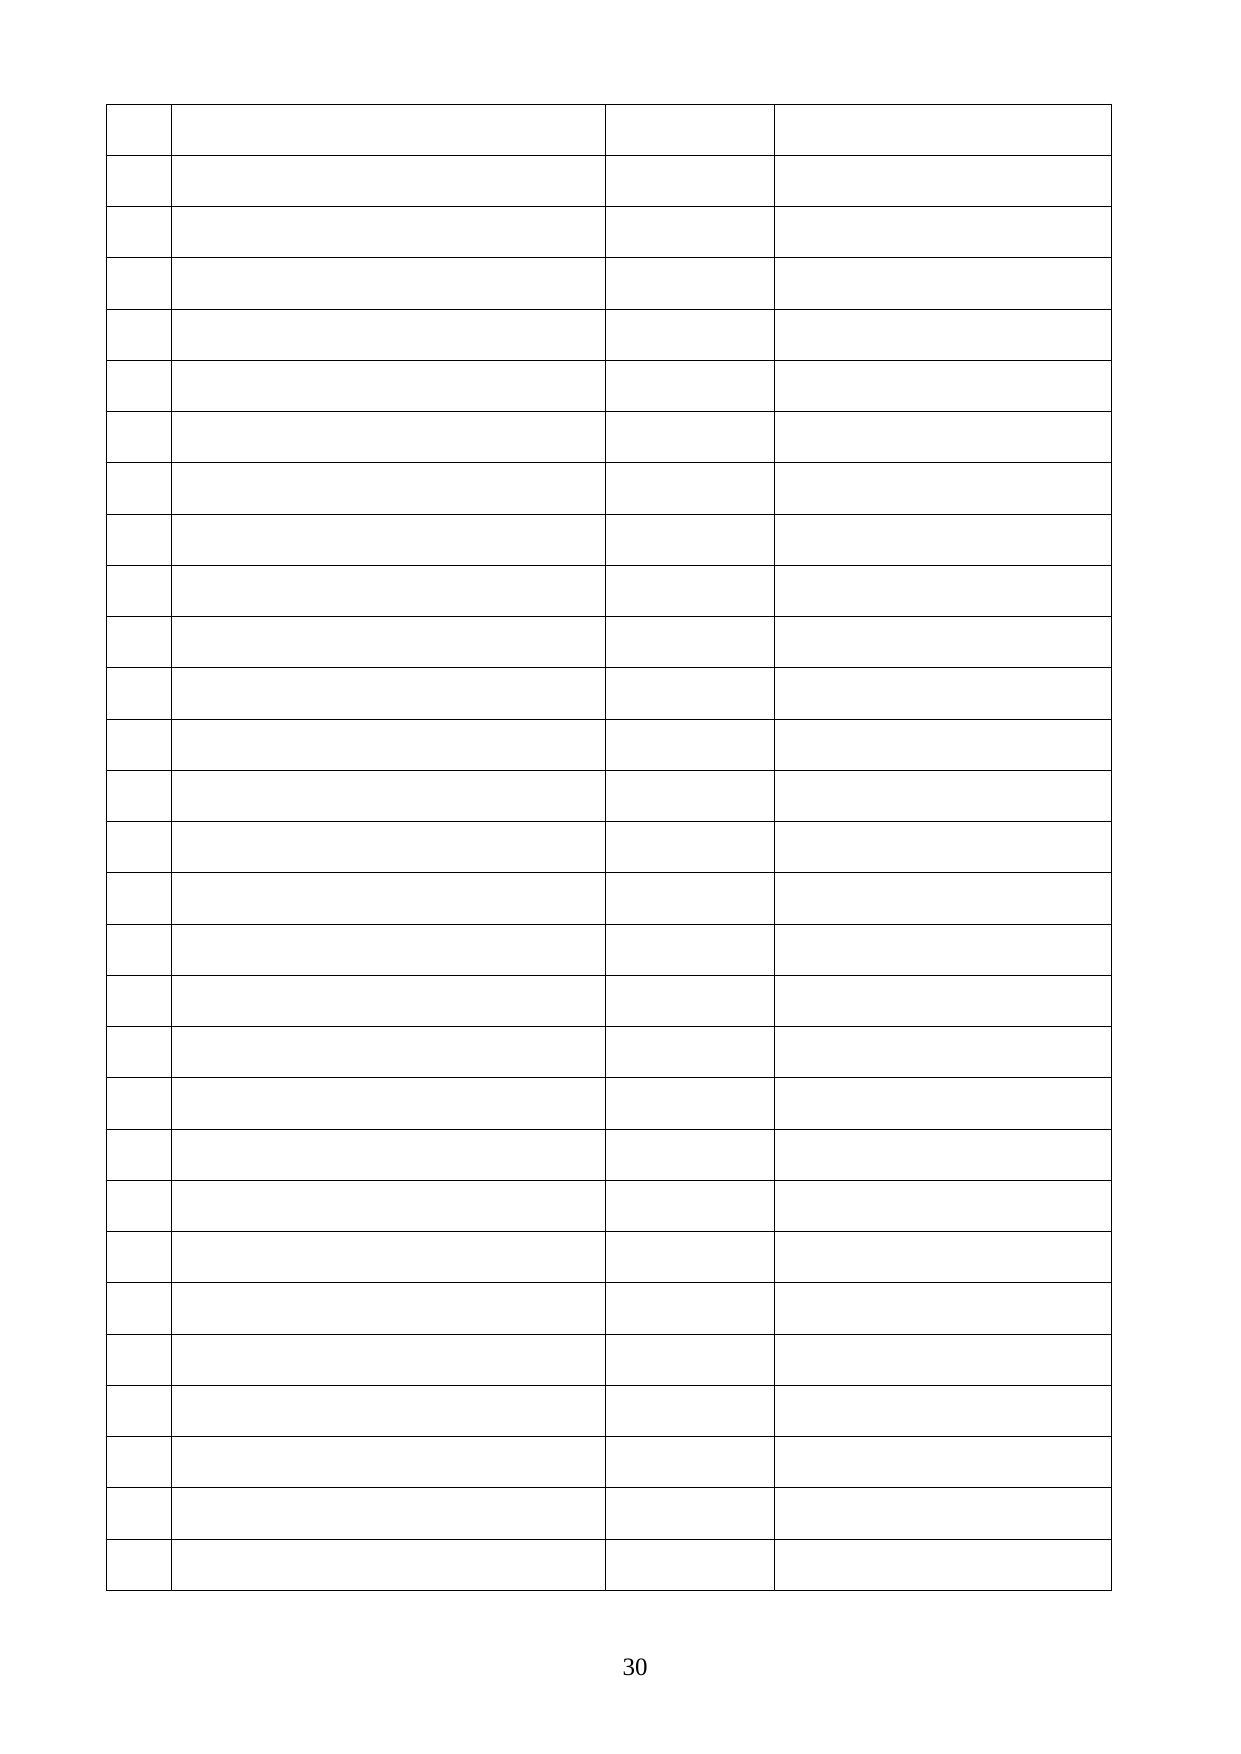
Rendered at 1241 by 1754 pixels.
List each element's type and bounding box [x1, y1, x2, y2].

table_cell [172, 412, 605, 462]
table_cell [172, 668, 605, 718]
table_cell [775, 976, 1111, 1026]
table_cell [107, 1130, 171, 1180]
table_cell [107, 1540, 171, 1590]
table_cell [107, 1386, 171, 1436]
table_cell [775, 463, 1111, 513]
table_cell [775, 156, 1111, 206]
table_cell [775, 1540, 1111, 1590]
table_cell [606, 1181, 774, 1231]
table_cell [172, 1540, 605, 1590]
table_cell [775, 105, 1111, 155]
table_cell [606, 668, 774, 718]
table_cell [606, 1437, 774, 1487]
table_cell [606, 258, 774, 308]
table_cell [107, 310, 171, 360]
table_cell [775, 1386, 1111, 1436]
table_cell [775, 1130, 1111, 1180]
table_cell [606, 1078, 774, 1128]
table_cell [775, 515, 1111, 565]
table_cell [107, 1181, 171, 1231]
table_cell [606, 1232, 774, 1282]
table_cell [107, 412, 171, 462]
table_cell [606, 207, 774, 257]
table_cell [107, 720, 171, 770]
table_cell [775, 310, 1111, 360]
table_cell [172, 515, 605, 565]
table_cell [172, 1232, 605, 1282]
table_cell [107, 1283, 171, 1333]
table_cell [606, 515, 774, 565]
table_cell [172, 1335, 605, 1385]
table_cell [606, 412, 774, 462]
table_cell [107, 822, 171, 872]
table_cell [775, 258, 1111, 308]
table_cell [606, 1386, 774, 1436]
table_cell [172, 1181, 605, 1231]
table_cell [775, 720, 1111, 770]
table_cell [775, 1335, 1111, 1385]
table_cell [606, 1488, 774, 1538]
table_cell [107, 156, 171, 206]
table_cell [107, 771, 171, 821]
table_cell [172, 771, 605, 821]
table_cell [775, 1027, 1111, 1077]
table_cell [172, 1437, 605, 1487]
table_cell [172, 566, 605, 616]
table_cell [107, 1027, 171, 1077]
table_cell [107, 258, 171, 308]
table_cell [172, 105, 605, 155]
table_cell [775, 1283, 1111, 1333]
table_cell [606, 1283, 774, 1333]
table_cell [775, 412, 1111, 462]
table_cell [606, 361, 774, 411]
table_cell [775, 668, 1111, 718]
table_cell [172, 720, 605, 770]
table_cell [107, 1232, 171, 1282]
table_cell [172, 310, 605, 360]
table_cell [775, 873, 1111, 923]
table_cell [606, 976, 774, 1026]
table_cell [172, 463, 605, 513]
table_cell [107, 925, 171, 975]
table_cell [775, 1437, 1111, 1487]
table_cell [107, 515, 171, 565]
table_cell [775, 771, 1111, 821]
table_cell [606, 720, 774, 770]
table_cell [107, 361, 171, 411]
table_cell [172, 1283, 605, 1333]
table_cell [107, 105, 171, 155]
table_cell [172, 976, 605, 1026]
table_cell [775, 361, 1111, 411]
table_cell [775, 566, 1111, 616]
table_cell [775, 1488, 1111, 1538]
table_cell [172, 1130, 605, 1180]
table_cell [172, 822, 605, 872]
table_cell [172, 156, 605, 206]
table_cell [606, 925, 774, 975]
table_cell [107, 207, 171, 257]
table_cell [606, 617, 774, 667]
table_cell [172, 617, 605, 667]
table_cell [606, 1027, 774, 1077]
table_cell [107, 1437, 171, 1487]
table_cell [606, 156, 774, 206]
table_cell [107, 566, 171, 616]
table_cell [172, 1386, 605, 1436]
table_cell [172, 207, 605, 257]
table_cell [775, 207, 1111, 257]
table_cell [107, 1078, 171, 1128]
table_cell [775, 1181, 1111, 1231]
table_cell [775, 1078, 1111, 1128]
table_cell [606, 873, 774, 923]
table_cell [107, 463, 171, 513]
table_cell [172, 258, 605, 308]
table_cell [606, 105, 774, 155]
table_cell [775, 617, 1111, 667]
table_cell [107, 1488, 171, 1538]
table_cell [172, 1027, 605, 1077]
table_cell [775, 1232, 1111, 1282]
table_cell [606, 771, 774, 821]
table_cell [172, 1078, 605, 1128]
table_cell [107, 617, 171, 667]
table_cell [775, 822, 1111, 872]
table_cell [172, 925, 605, 975]
table_cell [606, 310, 774, 360]
table_cell [606, 463, 774, 513]
table_cell [172, 1488, 605, 1538]
table_cell [107, 668, 171, 718]
table_cell [606, 822, 774, 872]
table_cell [107, 873, 171, 923]
table_cell [107, 976, 171, 1026]
table_cell [775, 925, 1111, 975]
table_cell [606, 1540, 774, 1590]
table_cell [107, 1335, 171, 1385]
table_cell [606, 1335, 774, 1385]
table_cell [606, 1130, 774, 1180]
table_cell [172, 873, 605, 923]
table_cell [606, 566, 774, 616]
table_cell [172, 361, 605, 411]
